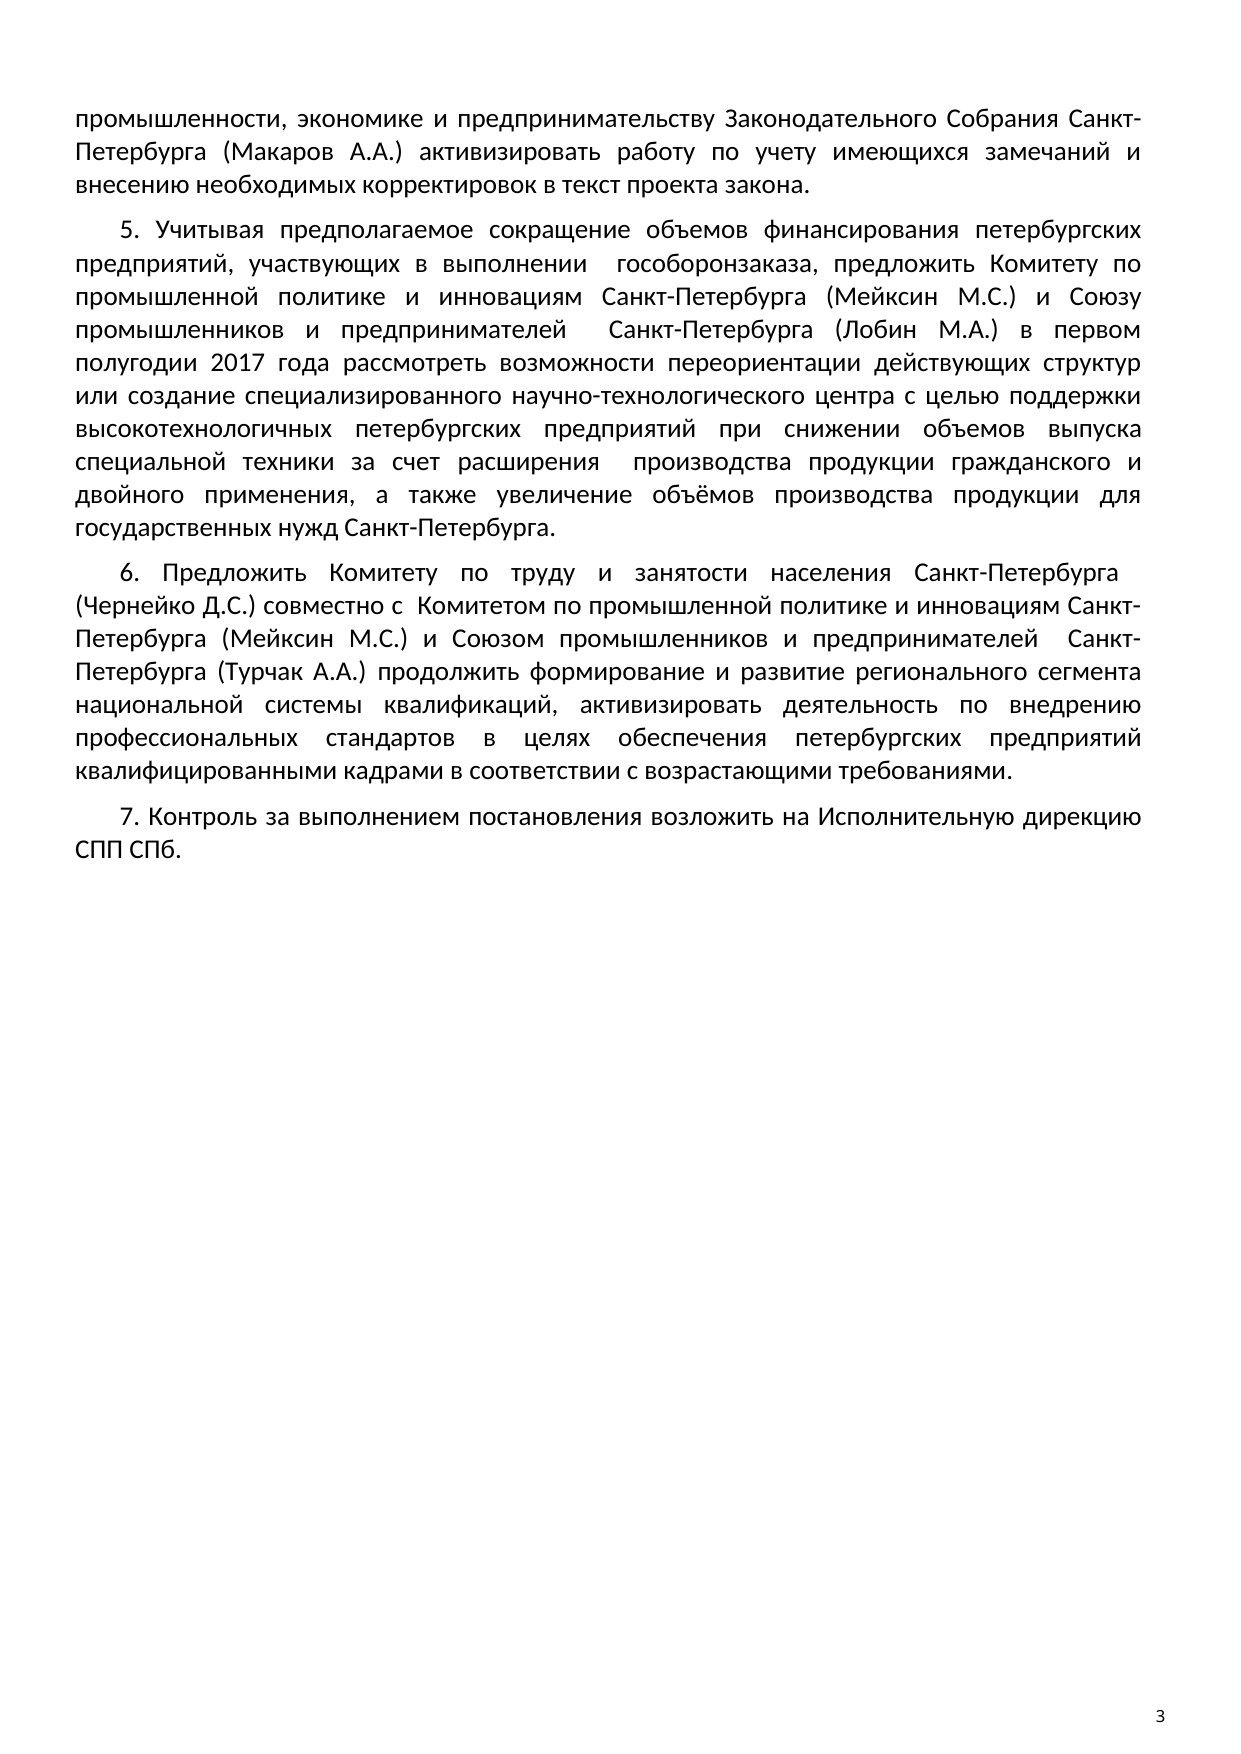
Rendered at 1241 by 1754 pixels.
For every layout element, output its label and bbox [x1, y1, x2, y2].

table_cell [64, 89, 1154, 865]
